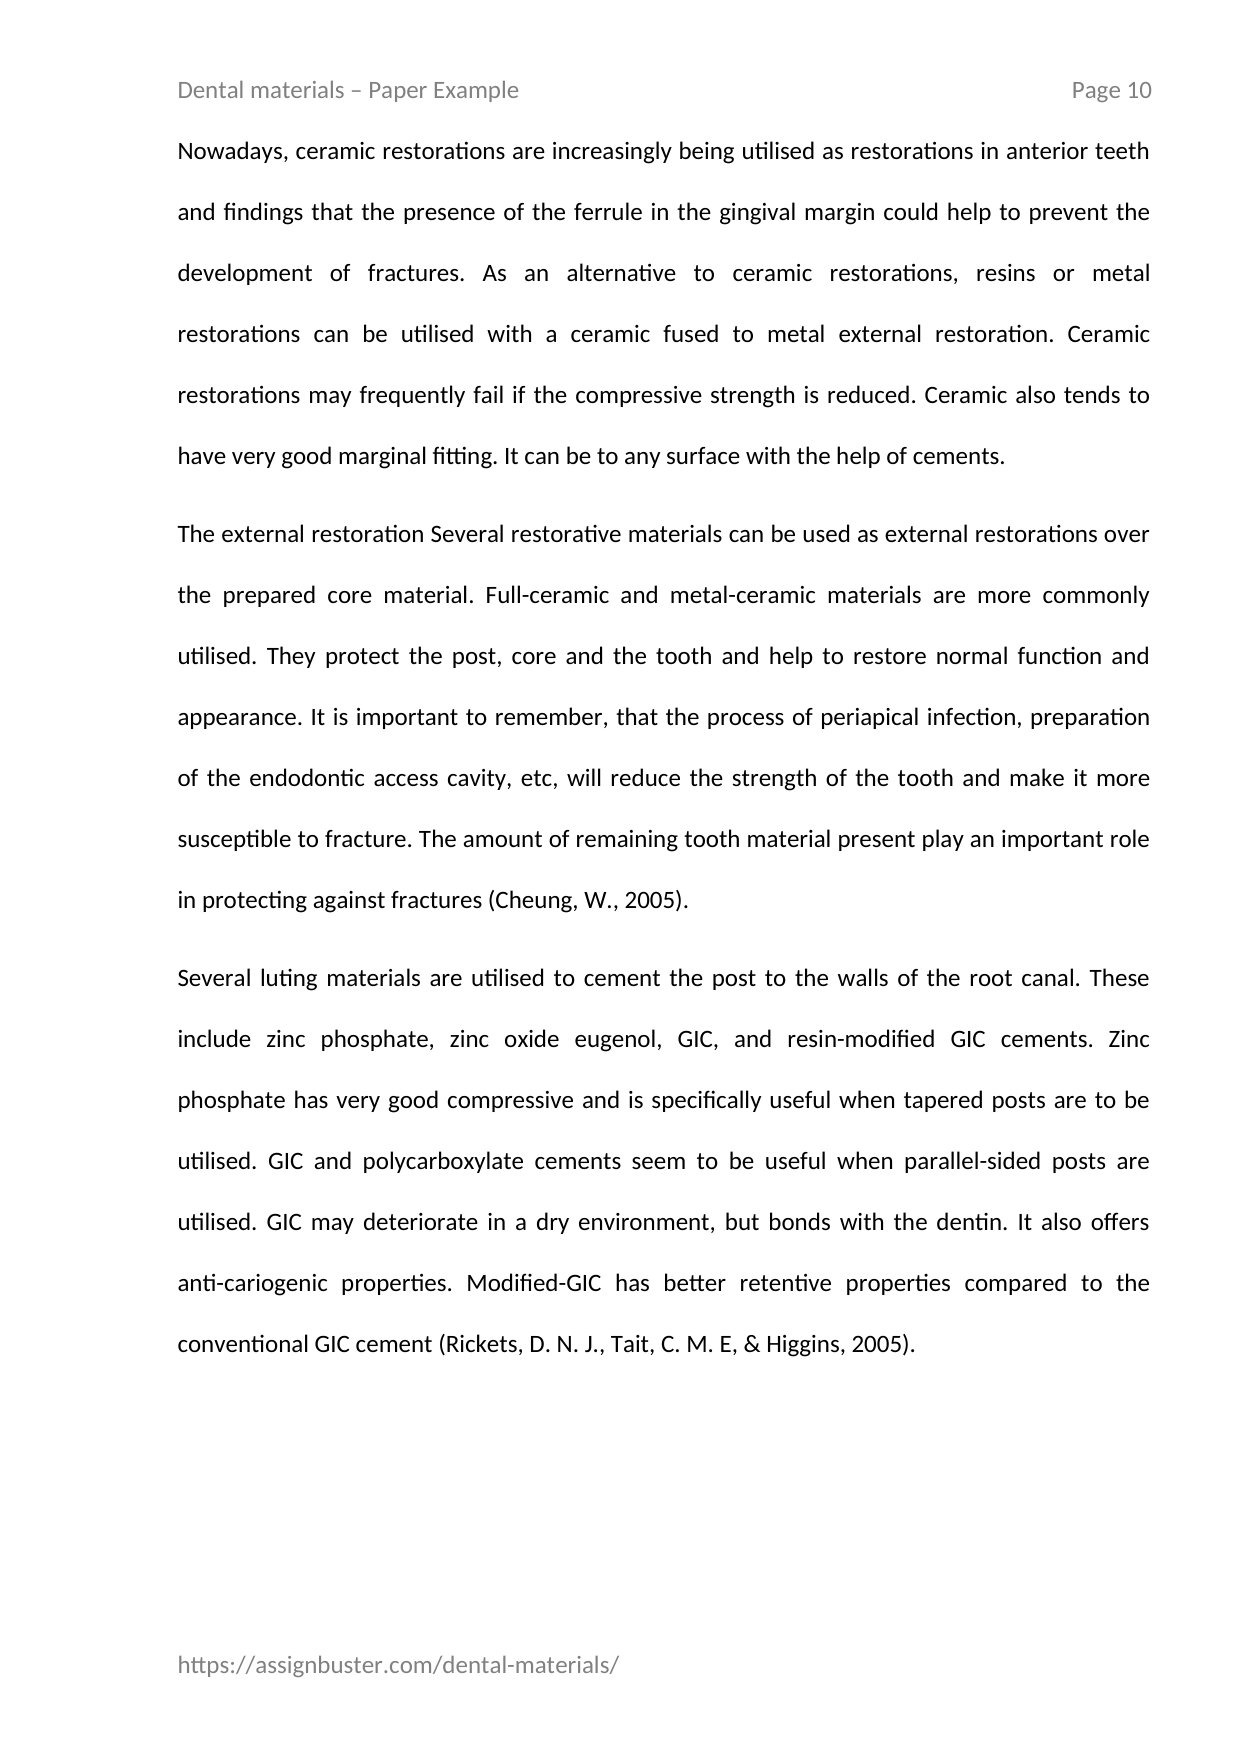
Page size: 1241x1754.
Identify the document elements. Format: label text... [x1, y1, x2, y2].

text The external restoration Several restorative materials can be used as external restorations over the prepared core material. Full-ceramic and metal-ceramic materials are more commonly utilised. They protect the post, core and the tooth and help to restore normal function and appearance. It is important to remember, that the process of periapical infection, preparation of the endodontic access cavity, etc, will reduce the strength of the tooth and make it more susceptible to fracture. The amount of remaining tooth material present play an important role in protecting against fractures (Cheung, W., 2005). [177, 518, 1152, 914]
text Several luting materials are utilised to cement the post to the walls of the root canal. These include zinc phosphate, zinc oxide eugenol, GIC, and resin-modified GIC cements. Zinc phosphate has very good compressive and is specifically useful when tapered posts are to be utilised. GIC and polycarboxylate cements seem to be useful when parallel-sided posts are utilised. GIC may deteriorate in a dry environment, but bonds with the dentin. It also offers anti-cariogenic properties. Modified-GIC has better retentive properties compared to the conventional GIC cement (Rickets, D. N. J., Tait, C. M. E, & Higgins, 2005). [177, 962, 1152, 1358]
text Nowadays, ceramic restorations are increasingly being utilised as restorations in anterior teeth and findings that the presence of the ferrule in the gingival margin could help to prevent the development of fractures. As an alternative to ceramic restorations, resins or metal restorations can be utilised with a ceramic fused to metal external restoration. Ceramic restorations may frequently fail if the compressive strength is reduced. Ceramic also tends to have very good marginal fitting. It can be to any surface with the help of cements. [177, 135, 1152, 471]
